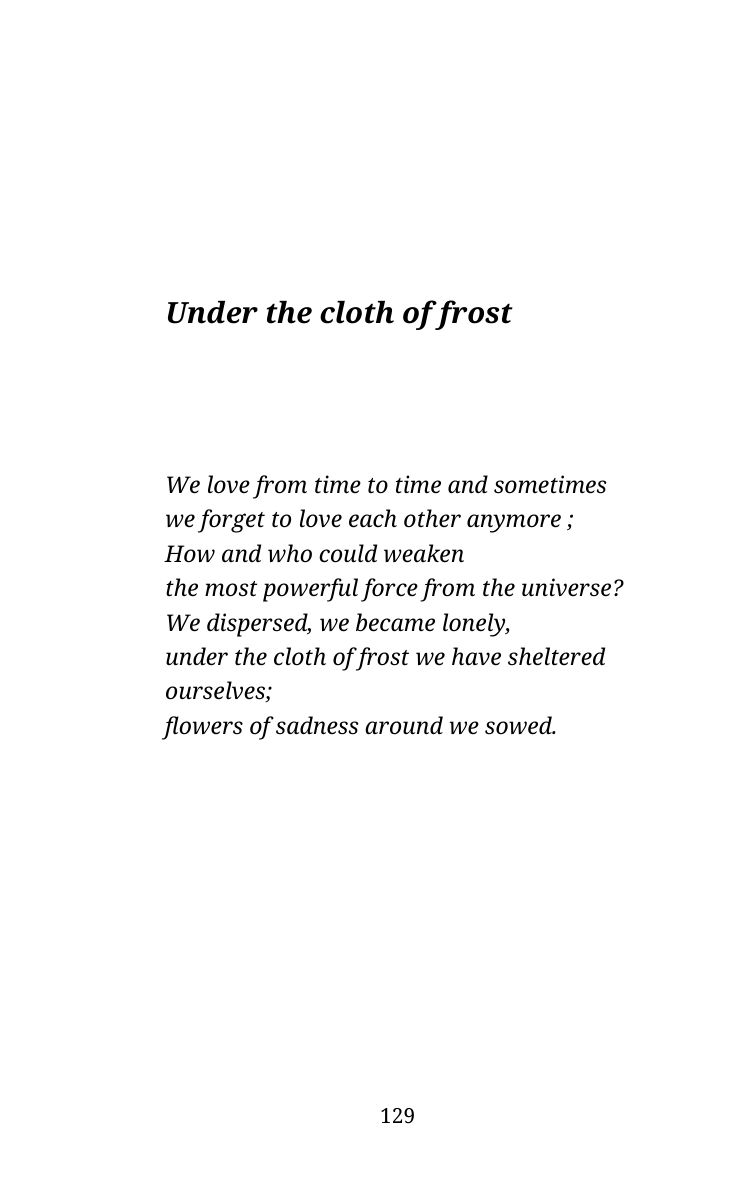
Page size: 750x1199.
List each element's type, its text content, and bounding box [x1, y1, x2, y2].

text under the cloth of frost we have sheltered ourselves; [165, 641, 630, 707]
text How and who could weaken [165, 538, 630, 569]
text the most powerful force from the universe? [165, 572, 630, 603]
text We love from time to time and sometimes [165, 469, 630, 500]
text flowers of sadness around we sowed. [165, 710, 630, 741]
text Under the cloth of frost [165, 292, 630, 332]
text we forget to love each other anymore ; [165, 503, 630, 535]
text We dispersed, we became lonely, [165, 607, 630, 638]
